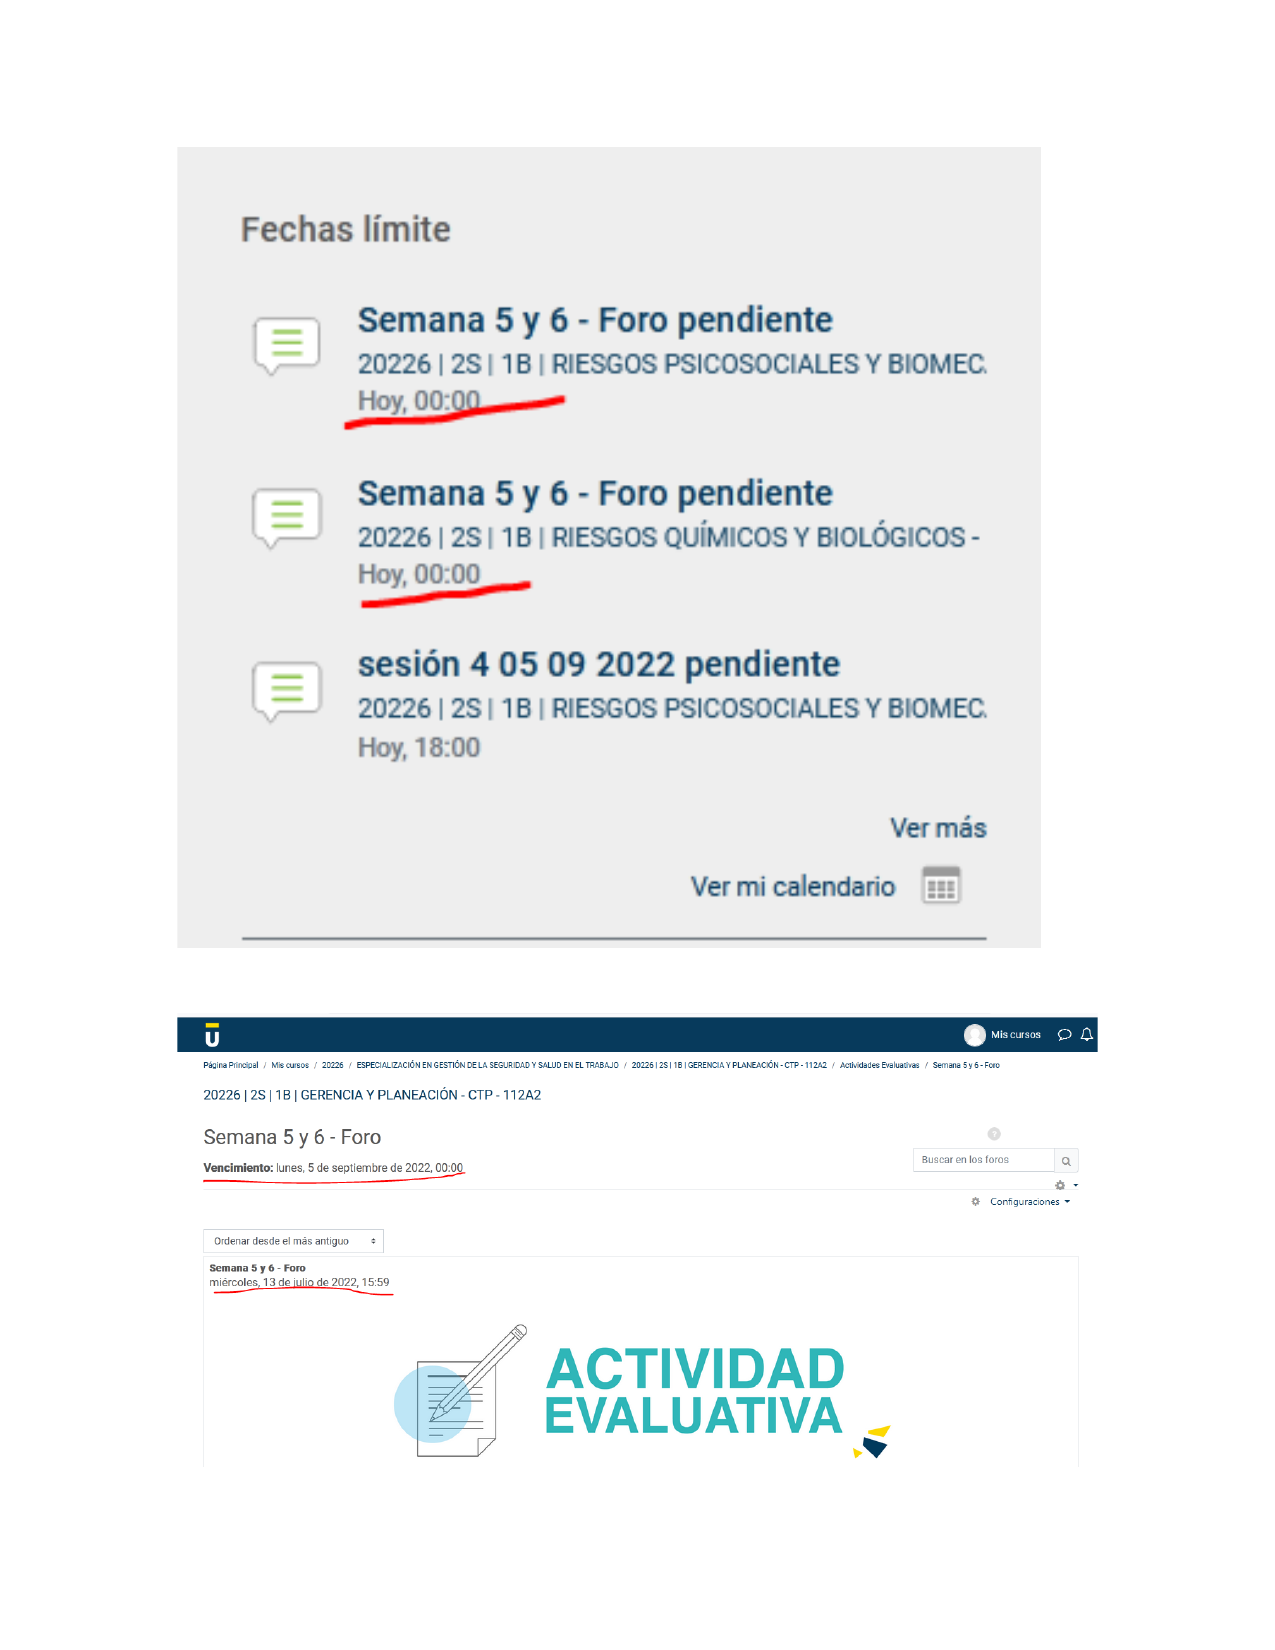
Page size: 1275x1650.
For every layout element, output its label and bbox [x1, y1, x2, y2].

picture [177, 1013, 1098, 1467]
picture [177, 147, 1041, 948]
